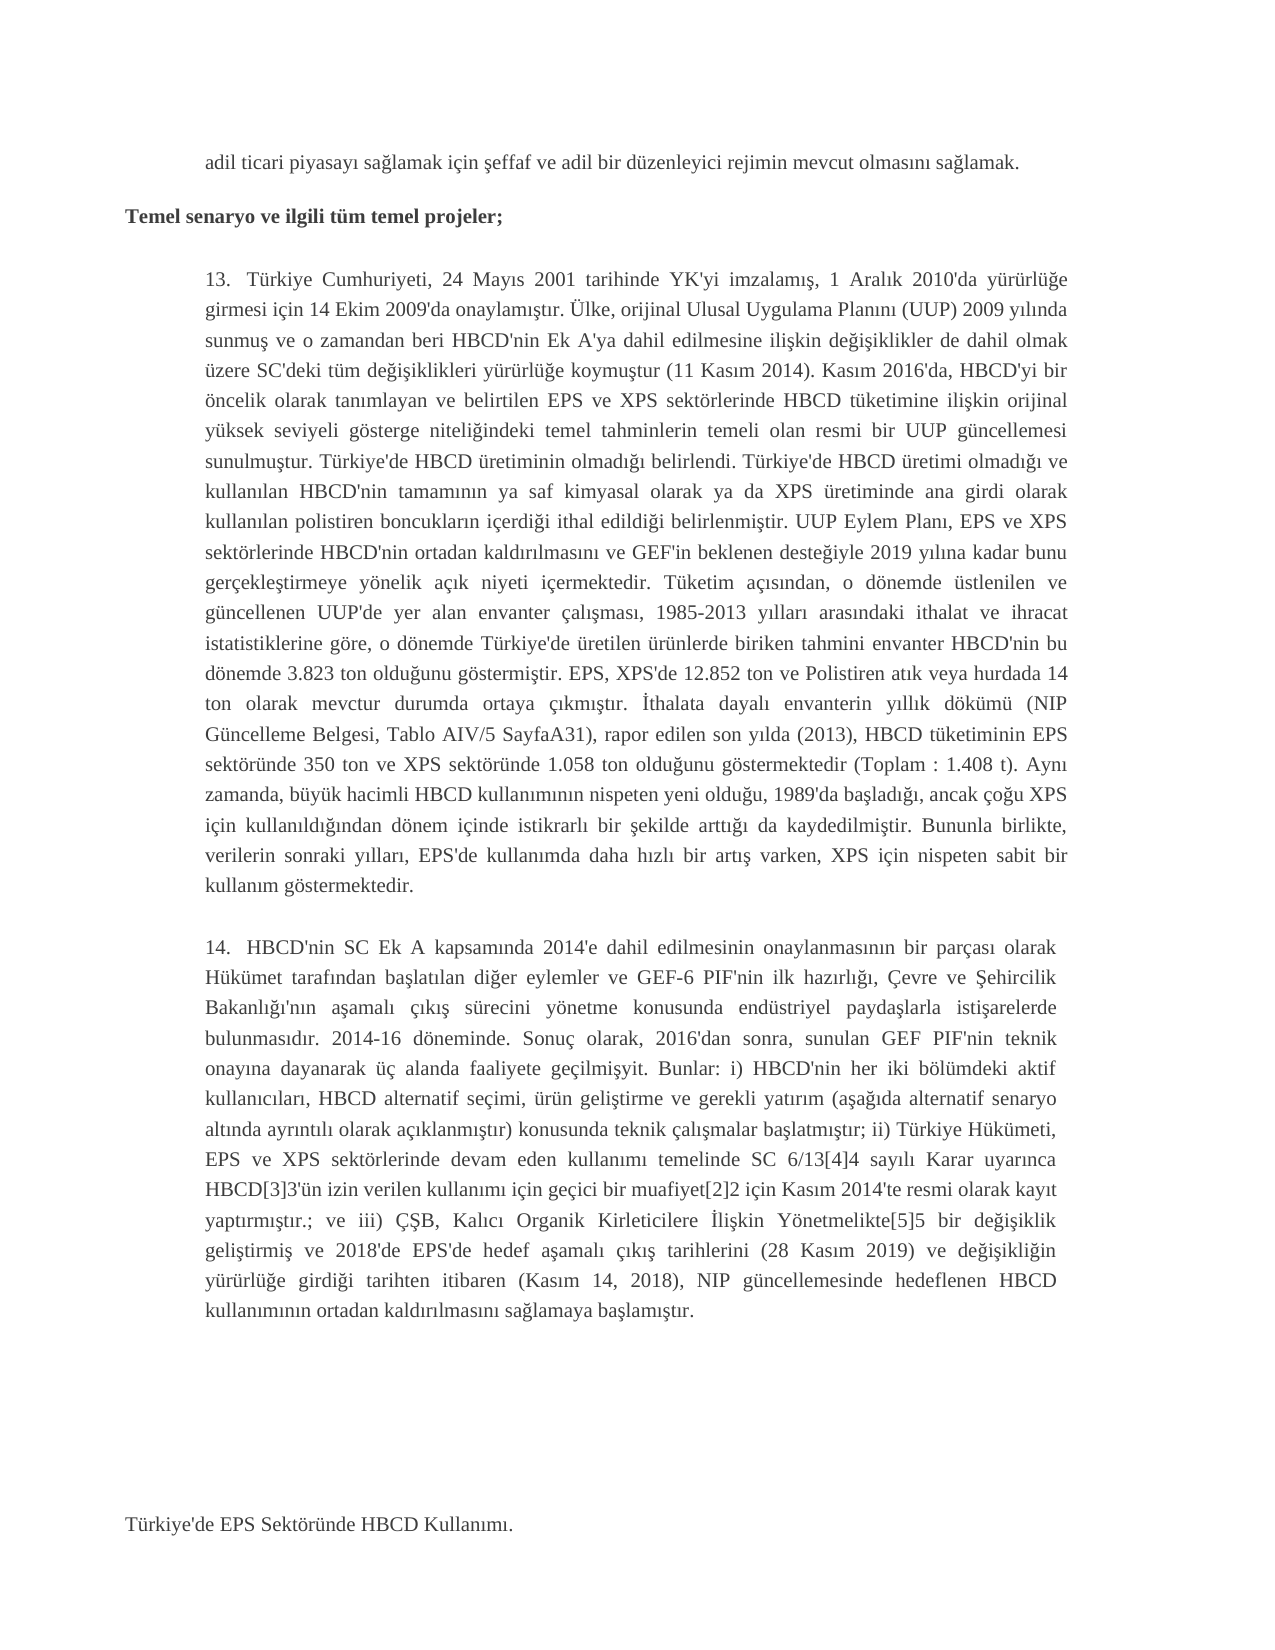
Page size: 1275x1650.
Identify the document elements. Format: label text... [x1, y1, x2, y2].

text Temel senaryo ve ilgili tüm temel projeler; [125, 204, 1068, 228]
text Türkiye'de EPS Sektöründe HBCD Kullanımı. [125, 1512, 1219, 1536]
list HBCD'nin SC Ek A kapsamında 2014'e dahil edilmesinin onaylanmasının bir parçası olarak Hükümet tarafından başlatılan diğer eylemler ve GEF-6 PIF'nin ilk hazırlığı, Çevre ve Şehircilik Bakanlığı'nın aşamalı çıkış sürecini yönetme konusunda endüstriyel paydaşlarla istişarelerde bulunmasıdır. 2014-16 döneminde. Sonuç olarak, 2016'dan sonra, sunulan GEF PIF'nin teknik onayına dayanarak üç alanda faaliyete geçilmişyit. Bunlar: i) HBCD'nin her iki bölümdeki aktif kullanıcıları, HBCD alternatif seçimi, ürün geliştirme ve gerekli yatırım (aşağıda alternatif senaryo altında ayrıntılı olarak açıklanmıştır) konusunda teknik çalışmalar başlatmıştır; ii) Türkiye Hükümeti, EPS ve XPS sektörlerinde devam eden kullanımı temelinde SC 6/13[4]4 sayılı Karar uyarınca HBCD[3]3'ün izin verilen kullanımı için geçici bir muafiyet[2]2 için Kasım 2014'te resmi olarak kayıt yaptırmıştır.; ve iii) ÇŞB, Kalıcı Organik Kirleticilere İlişkin Yönetmelikte[5]5 bir değişiklik geliştirmiş ve 2018'de EPS'de hedef aşamalı çıkış tarihlerini (28 Kasım 2019) ve değişikliğin yürürlüğe girdiği tarihten itibaren (Kasım 14, 2018), NIP güncellemesinde hedeflenen HBCD kullanımının ortadan kaldırılmasını sağlamaya başlamıştır. [205, 935, 1058, 1322]
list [153, 150, 1068, 174]
list Türkiye Cumhuriyeti, 24 Mayıs 2001 tarihinde YK'yi imzalamış, 1 Aralık 2010'da yürürlüğe girmesi için 14 Ekim 2009'da onaylamıştır. Ülke, orijinal Ulusal Uygulama Planını (UUP) 2009 yılında sunmuş ve o zamandan beri HBCD'nin Ek A'ya dahil edilmesine ilişkin değişiklikler de dahil olmak üzere SC'deki tüm değişiklikleri yürürlüğe koymuştur (11 Kasım 2014). Kasım 2016'da, HBCD'yi bir öncelik olarak tanımlayan ve belirtilen EPS ve XPS sektörlerinde HBCD tüketimine ilişkin orijinal yüksek seviyeli gösterge niteliğindeki temel tahminlerin temeli olan resmi bir UUP güncellemesi sunulmuştur. Türkiye'de HBCD üretiminin olmadığı belirlendi. Türkiye'de HBCD üretimi olmadığı ve kullanılan HBCD'nin tamamının ya saf kimyasal olarak ya da XPS üretiminde ana girdi olarak kullanılan polistiren boncukların içerdiği ithal edildiği belirlenmiştir. UUP Eylem Planı, EPS ve XPS sektörlerinde HBCD'nin ortadan kaldırılmasını ve GEF'in beklenen desteğiyle 2019 yılına kadar bunu gerçekleştirmeye yönelik açık niyeti içermektedir. Tüketim açısından, o dönemde üstlenilen ve güncellenen UUP'de yer alan envanter çalışması, 1985-2013 yılları arasındaki ithalat ve ihracat istatistiklerine göre, o dönemde Türkiye'de üretilen ürünlerde biriken tahmini envanter HBCD'nin bu dönemde 3.823 ton olduğunu göstermiştir. EPS, XPS'de 12.852 ton ve Polistiren atık veya hurdada 14 ton olarak mevctur durumda ortaya çıkmıştır. İthalata dayalı envanterin yıllık dökümü (NIP Güncelleme Belgesi, Tablo AIV/5 SayfaA31), rapor edilen son yılda (2013), HBCD tüketiminin EPS sektöründe 350 ton ve XPS sektöründe 1.058 ton olduğunu göstermektedir (Toplam : 1.408 t). Aynı zamanda, büyük hacimli HBCD kullanımının nispeten yeni olduğu, 1989'da başladığı, ancak çoğu XPS için kullanıldığından dönem içinde istikrarlı bir şekilde arttığı da kaydedilmiştir. Bununla birlikte, verilerin sonraki yılları, EPS'de kullanımda daha hızlı bir artış varken, XPS için nispeten sabit bir kullanım göstermektedir. [205, 267, 1069, 897]
